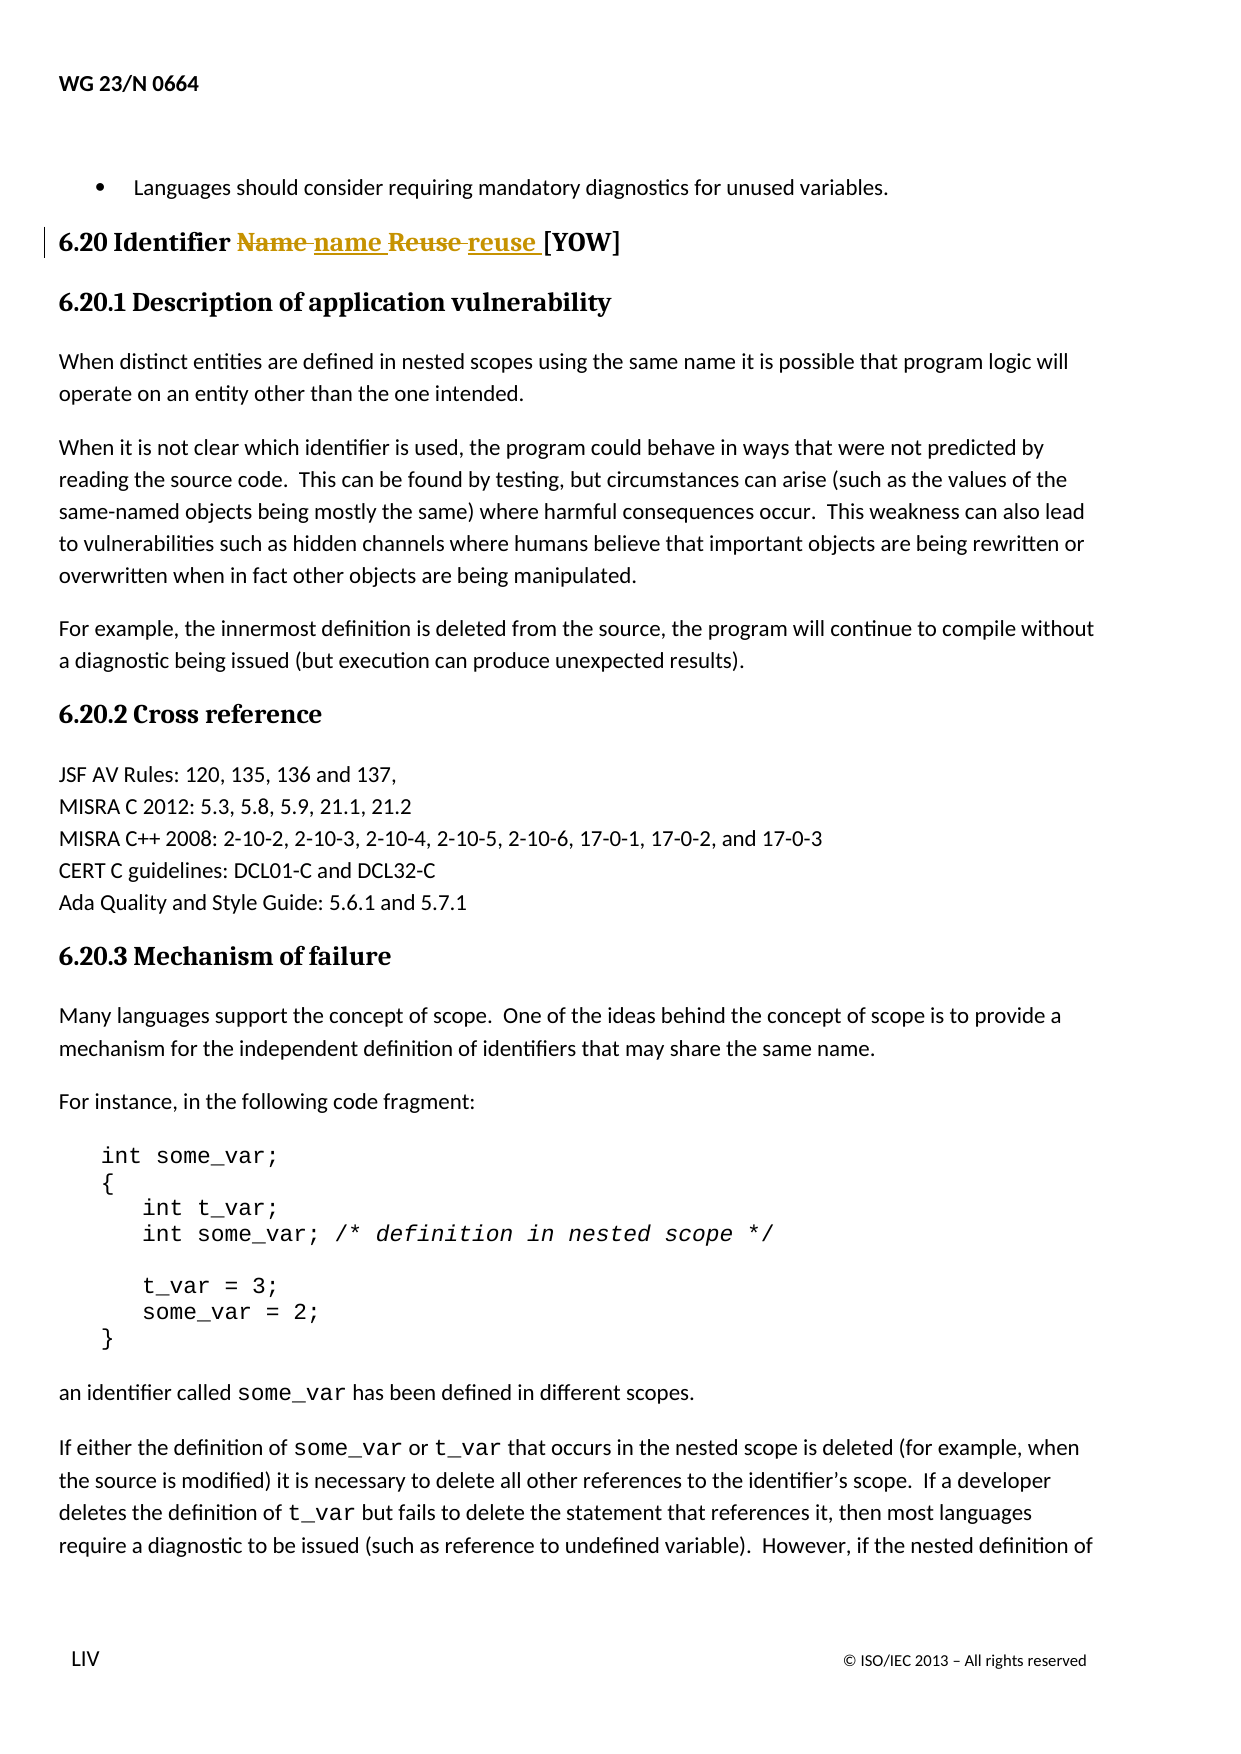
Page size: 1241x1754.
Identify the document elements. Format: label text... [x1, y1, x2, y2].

text an identifier called some_var has been defined in different scopes. [58, 1378, 1099, 1407]
text int t_var; [101, 1197, 1099, 1223]
text int some_var; /* definition in nested scope */ [101, 1223, 1099, 1249]
text { [101, 1171, 1099, 1197]
text CERT C guidelines: DCL01-C and DCL32-C [58, 856, 1099, 884]
subtitle 6.20.1 Description of application vulnerability [58, 287, 1099, 318]
text When it is not clear which identifier is used, the program could behave in ways that were not predicted by reading the source code. This can be found by testing, but circumstances can arise (such as the values of the same-named objects being mostly the same) where harmful consequences occur. This weakness can also lead to vulnerabilities such as hidden channels where humans believe that important objects are being rewritten or overwritten when in fact other objects are being manipulated. [58, 433, 1099, 589]
text Many languages support the concept of scope. One of the ideas behind the concept of scope is to provide a mechanism for the independent definition of identifiers that may share the same name. [58, 1002, 1099, 1062]
text int some_var; [101, 1145, 1099, 1171]
list Languages should consider requiring mandatory diagnostics for unused variables. [96, 173, 1099, 202]
text For instance, in the following code fragment: [58, 1087, 1099, 1115]
text MISRA C++ 2008: 2-10-2, 2-10-3, 2-10-4, 2-10-5, 2-10-6, 17-0-1, 17-0-2, and 17-0-3 [58, 824, 1099, 852]
text } [101, 1326, 1099, 1352]
subtitle 6.20.2 Cross reference [58, 699, 1099, 731]
text some_var = 2; [101, 1301, 1099, 1326]
text When distinct entities are defined in nested scopes using the same name it is possible that program logic will operate on an entity other than the one intended. [58, 347, 1099, 408]
text t_var = 3; [101, 1274, 1099, 1301]
text For example, the innermost definition is deleted from the source, the program will continue to compile without a diagnostic being issued (but execution can produce unexpected results). [58, 614, 1099, 674]
text MISRA C 2012: 5.3, 5.8, 5.9, 21.1, 21.2 [58, 792, 1099, 820]
subtitle 6.20.3 Mechanism of failure [58, 941, 1099, 973]
text Ada Quality and Style Guide: 5.6.1 and 5.7.1 [58, 888, 1099, 916]
text JSF AV Rules: 120, 135, 136 and 137, [58, 760, 1099, 788]
subtitle 6.20 Identifier [YOW] [58, 227, 1099, 258]
